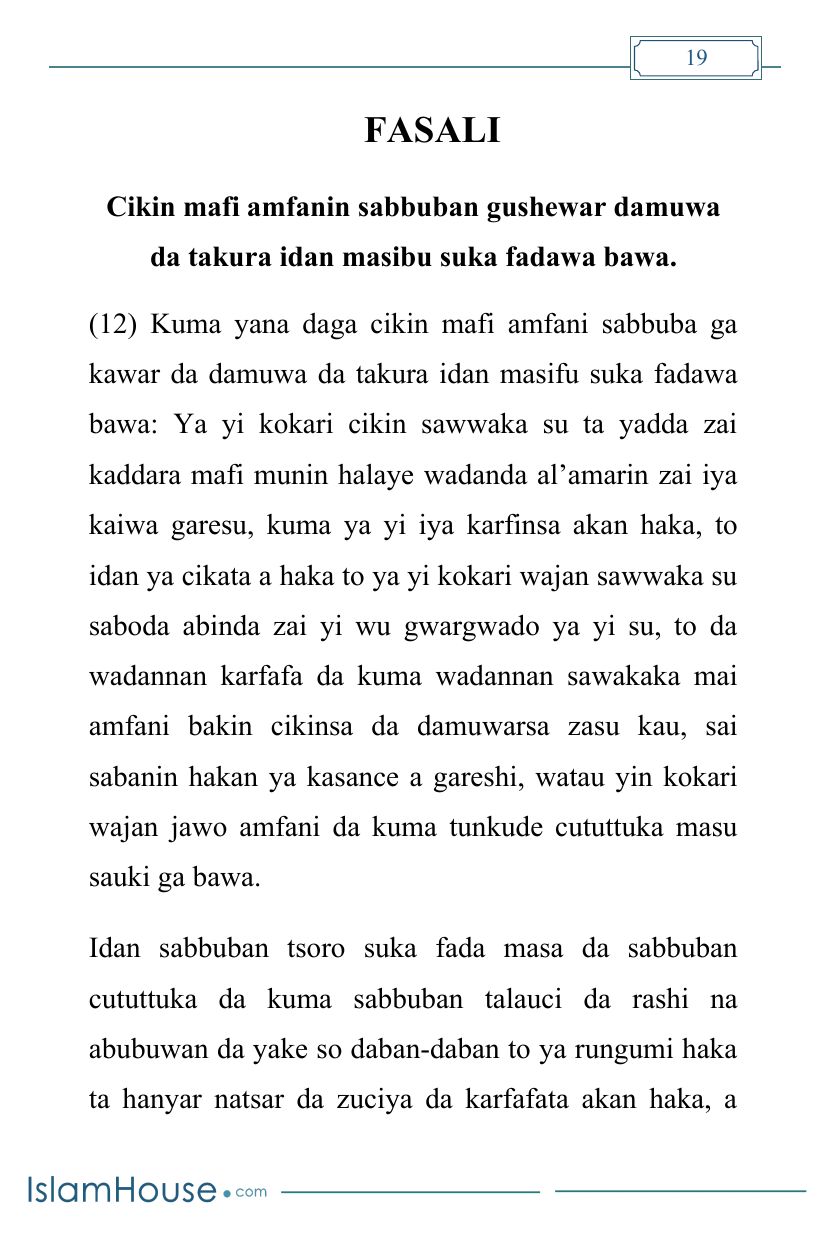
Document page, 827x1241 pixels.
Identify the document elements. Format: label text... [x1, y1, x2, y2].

text (12) Kuma yana daga cikin mafi amfani sabbuba ga kawar da damuwa da takura idan masifu suka fadawa bawa: Ya yi kokari cikin sawwaka su ta yadda zai kaddara mafi munin halaye wadanda al’amarin zai iya kaiwa garesu, kuma ya yi iya karfinsa akan haka, to idan ya cikata a haka to ya yi kokari wajan sawwaka su saboda abinda zai yi wu gwargwado ya yi su, to da wadannan karfafa da kuma wadannan sawakaka mai amfani bakin cikinsa da damuwarsa zasu kau, sai sabanin hakan ya kasance a gareshi, watau yin kokari wajan jawo amfani da kuma tunkude cututtuka masu sauki ga bawa. [89, 306, 738, 893]
text Cikin mafi amfanin sabbuban gushewar damuwa da takura idan masibu suka fadawa bawa. [89, 189, 738, 273]
text Fasali [126, 107, 738, 151]
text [89, 931, 738, 1115]
picture [20, 1171, 541, 1209]
picture [548, 1170, 807, 1208]
